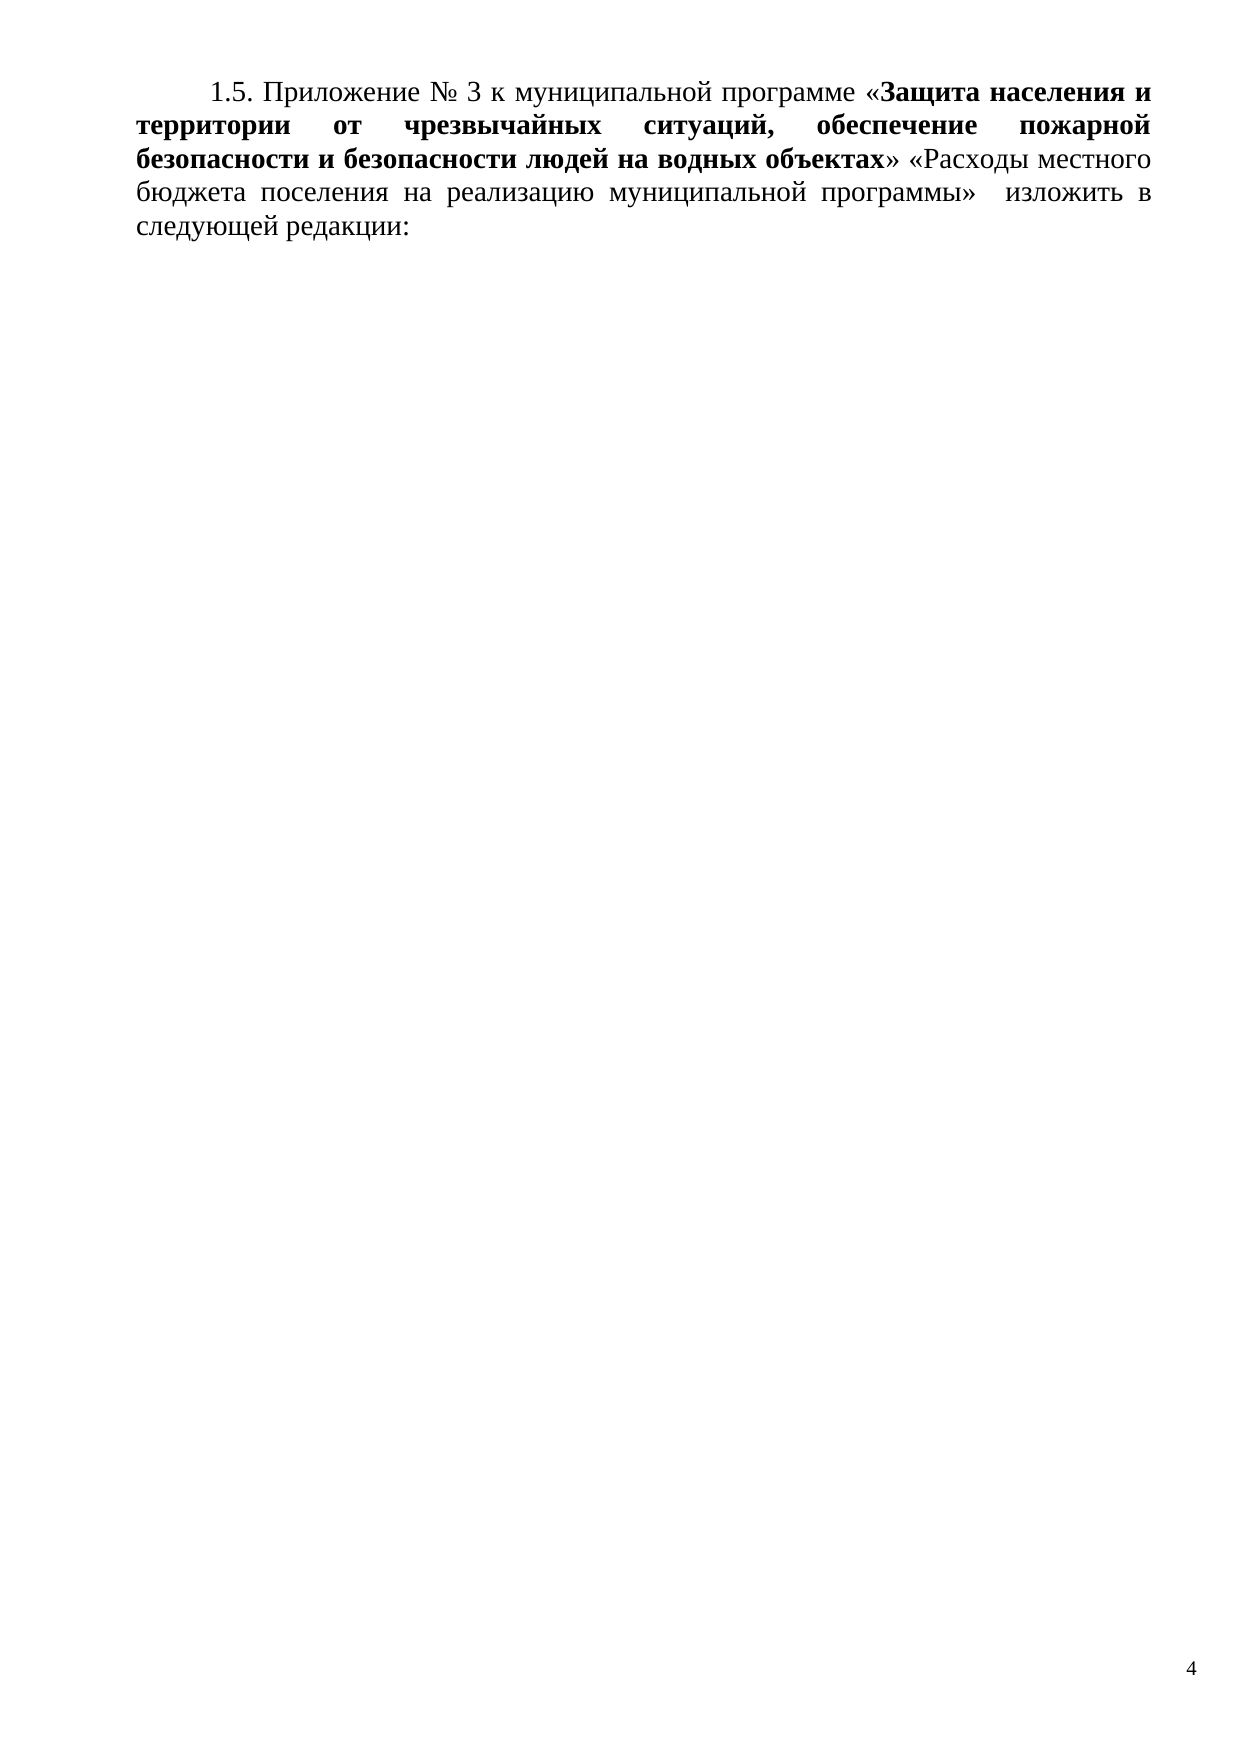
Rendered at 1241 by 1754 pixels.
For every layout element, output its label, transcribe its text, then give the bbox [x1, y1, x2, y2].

text 1.5. Приложение № 3 к муниципальной программе «Защита населения и территории от чрезвычайных ситуаций, обеспечение пожарной безопасности и безопасности людей на водных объектах» «Расходы местного бюджета поселения на реализацию муниципальной программы» изложить в следующей редакции: [136, 74, 1152, 242]
